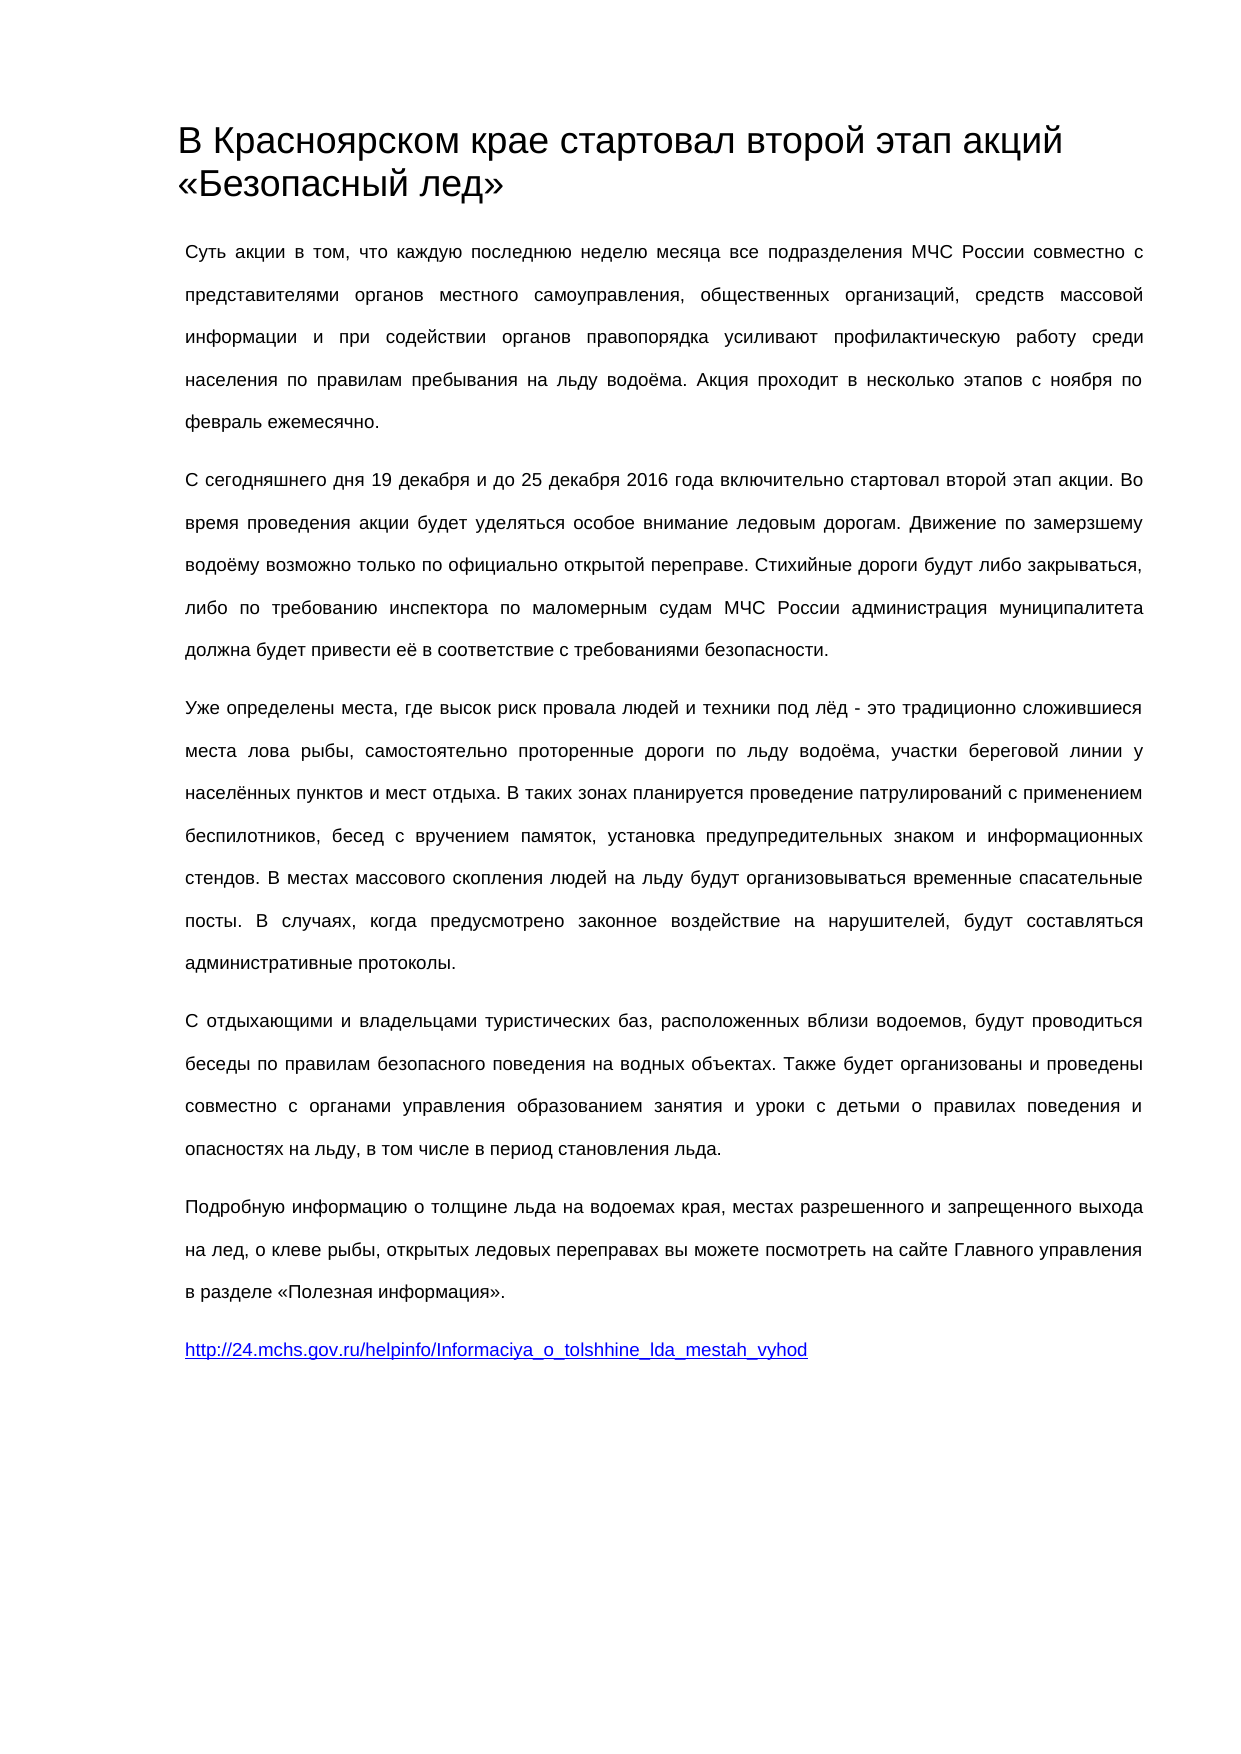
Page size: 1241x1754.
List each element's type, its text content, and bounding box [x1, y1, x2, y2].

text С отдыхающими и владельцами туристических баз, расположенных вблизи водоемов, будут проводиться беседы по правилам безопасного поведения на водных объектах. Также будет организованы и проведены совместно с органами управления образованием занятия и уроки с детьми о правилах поведения и опасностях на льду, в том числе в период становления льда. [185, 989, 1144, 1159]
text Суть акции в том, что каждую последнюю неделю месяца все подразделения МЧС России совместно с представителями органов местного самоуправления, общественных организаций, средств массовой информации и при содействии органов правопорядка усиливают профилактическую работу среди населения по правилам пребывания на льду водоёма. Акция проходит в несколько этапов с ноября по февраль ежемесячно. [185, 220, 1144, 432]
text Подробную информацию о толщине льда на водоемах края, местах разрешенного и запрещенного выхода на лед, о клеве рыбы, открытых ледовых переправах вы можете посмотреть на сайте Главного управления в разделе «Полезная информация». [185, 1175, 1144, 1302]
text Уже определены места, где высок риск провала людей и техники под лёд - это традиционно сложившиеся места лова рыбы, самостоятельно проторенные дороги по льду водоёма, участки береговой линии у населённых пунктов и мест отдыха. В таких зонах планируется проведение патрулирований с применением беспилотников, бесед с вручением памяток, установка предупредительных знаком и информационных стендов. В местах массового скопления людей на льду будут организовываться временные спасательные посты. В случаях, когда предусмотрено законное воздействие на нарушителей, будут составляться административные протоколы. [185, 676, 1144, 974]
text http://24.mchs.gov.ru/helpinfo/Informaciya_o_tolshhine_lda_mestah_vyhod [185, 1318, 1144, 1361]
text С сегодняшнего дня 19 декабря и до 25 декабря 2016 года включительно стартовал второй этап акции. Во время проведения акции будет уделяться особое внимание ледовым дорогам. Движение по замерзшему водоёму возможно только по официально открытой переправе. Стихийные дороги будут либо закрываться, либо по требованию инспектора по маломерным судам МЧС России администрация муниципалитета должна будет привести её в соответствие с требованиями безопасности. [185, 448, 1144, 661]
text В Красноярском крае стартовал второй этап акций «Безопасный лед» [177, 118, 1152, 204]
